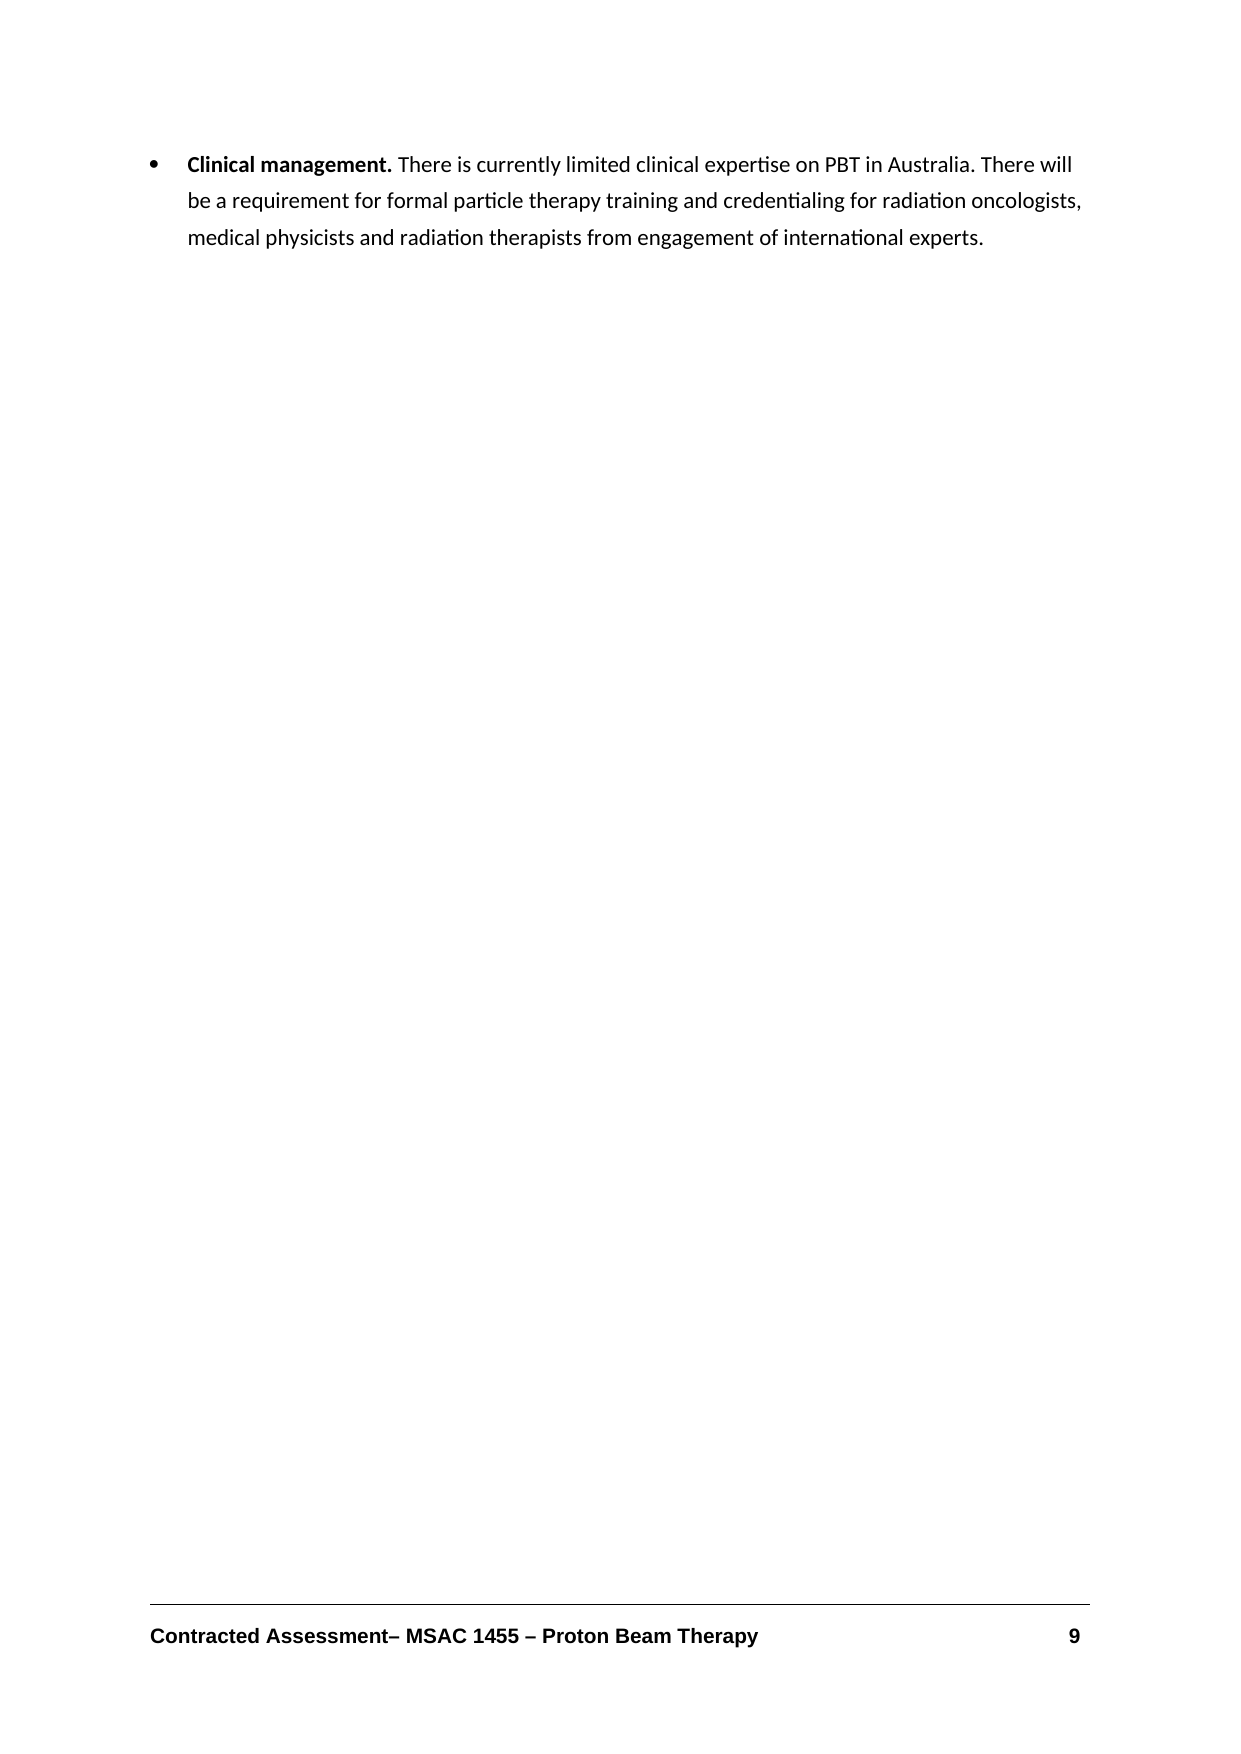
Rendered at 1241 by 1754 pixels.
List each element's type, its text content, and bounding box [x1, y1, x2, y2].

list Clinical management. There is currently limited clinical expertise on PBT in Australia. There will be a requirement for formal particle therapy training and credentialing for radiation oncologists, medical physicists and radiation therapists from engagement of international experts. [150, 150, 1090, 251]
